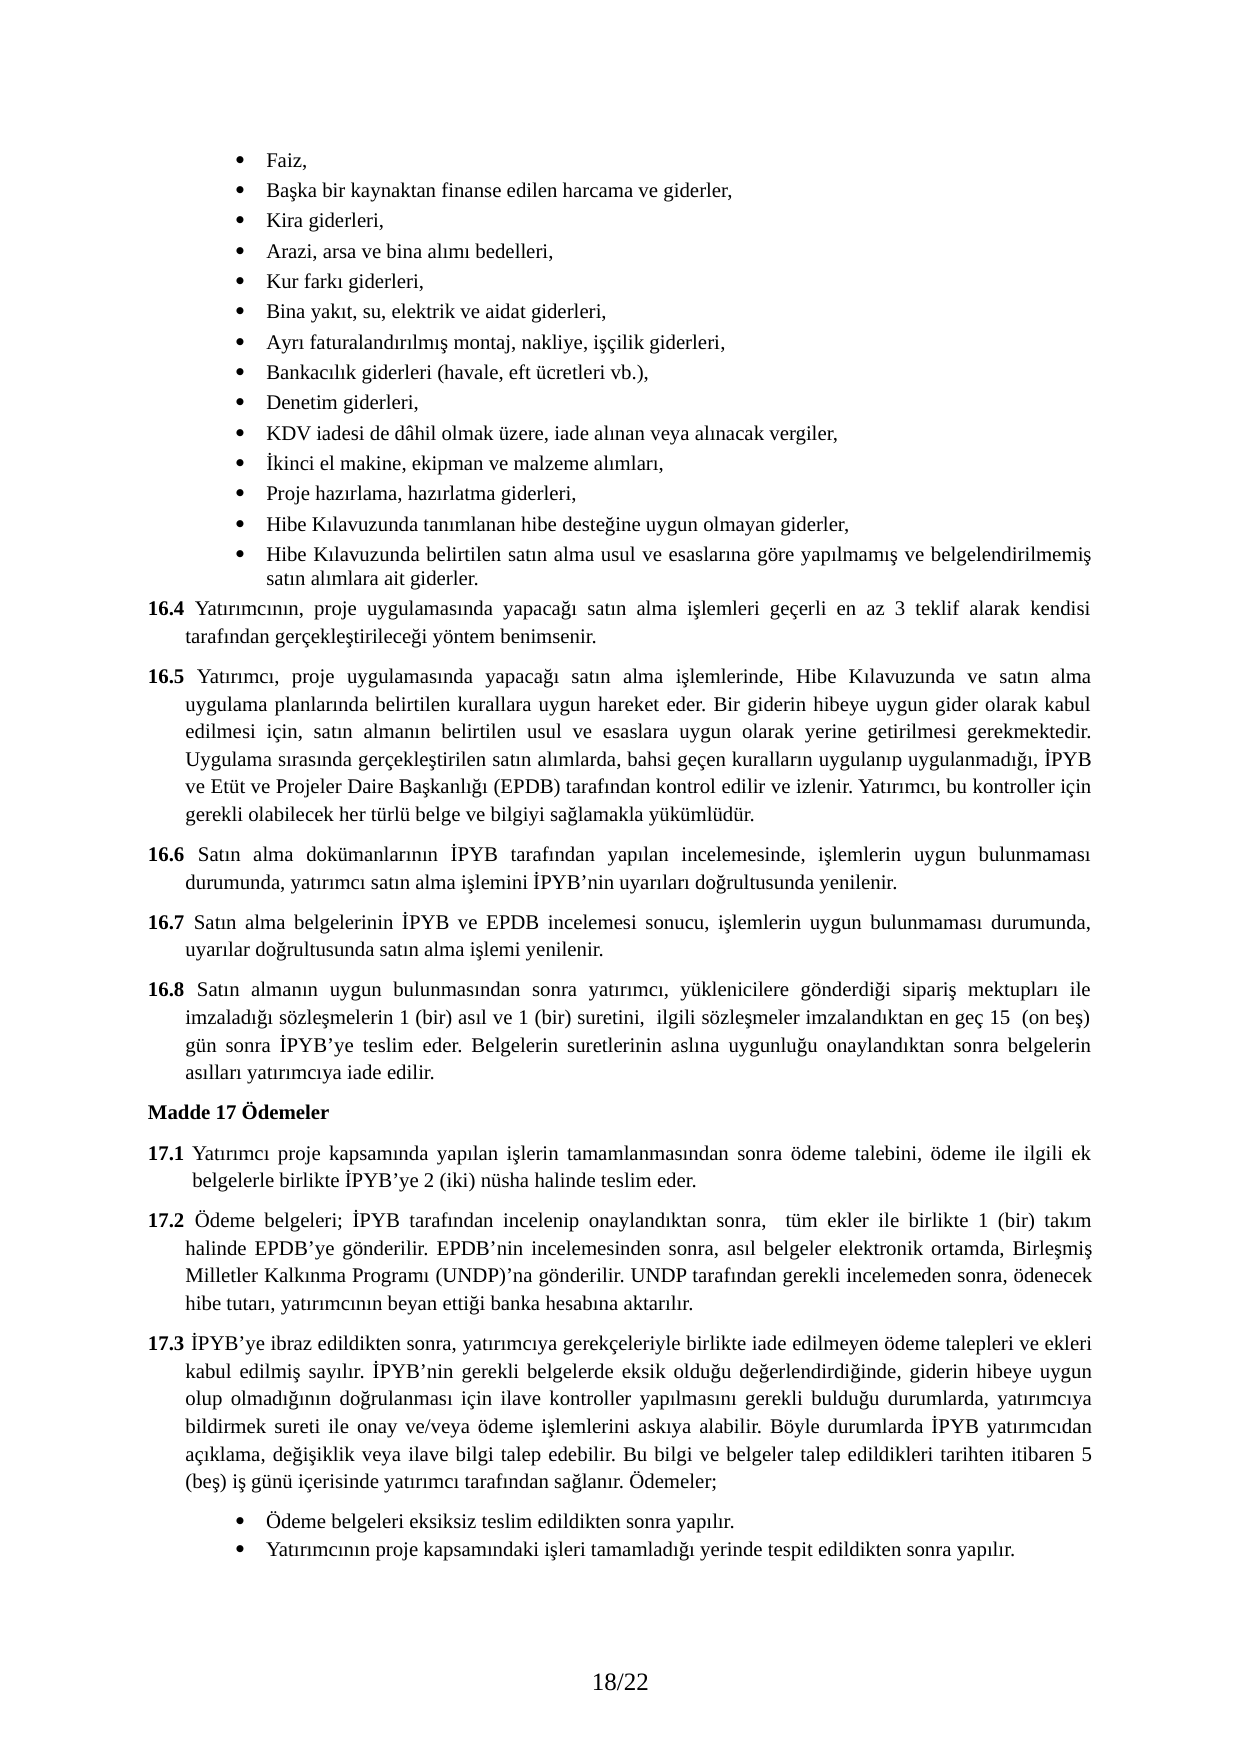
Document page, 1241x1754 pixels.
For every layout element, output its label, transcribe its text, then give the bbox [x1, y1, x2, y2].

list Ayrı faturalandırılmış montaj, nakliye, işçilik giderleri, [236, 329, 1092, 354]
text Madde 17 Ödemeler [148, 1100, 1093, 1124]
list Ödeme belgeleri eksiksiz teslim edildikten sonra yapılır. [236, 1509, 1092, 1533]
list Satın alma dokümanlarının İPYB tarafından yapılan incelemesinde, işlemlerin uygun bulunmaması durumunda, yatırımcı satın alma işlemini İPYB’nin uyarıları doğrultusunda yenilenir. [148, 842, 1092, 894]
list Kur farkı giderleri, [236, 269, 1092, 293]
list Faiz, [236, 148, 1092, 172]
list Denetim giderleri, [236, 390, 1092, 414]
list Hibe Kılavuzunda tanımlanan hibe desteğine uygun olmayan giderler, [236, 511, 1092, 536]
list Kira giderleri, [236, 208, 1092, 232]
list Yatırımcının proje kapsamındaki işleri tamamladığı yerinde tespit edildikten sonra yapılır. [236, 1537, 1092, 1561]
list Ödeme belgeleri; İPYB tarafından incelenip onaylandıktan sonra, tüm ekler ile birlikte 1 (bir) takım halinde EPDB’ye gönderilir. EPDB’nin incelemesinden sonra, asıl belgeler elektronik ortamda, Birleşmiş Milletler Kalkınma Programı (UNDP)’na gönderilir. UNDP tarafından gerekli incelemeden sonra, ödenecek hibe tutarı, yatırımcının beyan ettiği banka hesabına aktarılır. [148, 1208, 1093, 1315]
text 17.1 Yatırımcı proje kapsamında yapılan işlerin tamamlanmasından sonra ödeme talebini, ödeme ile ilgili ek belgelerle birlikte İPYB’ye 2 (iki) nüsha halinde teslim eder. [148, 1140, 1093, 1192]
list Satın almanın uygun bulunmasından sonra yatırımcı, yüklenicilere gönderdiği sipariş mektupları ile imzaladığı sözleşmelerin 1 (bir) asıl ve 1 (bir) suretini, ilgili sözleşmeler imzalandıktan en geç 15 (on beş) gün sonra İPYB’ye teslim eder. Belgelerin suretlerinin aslına uygunluğu onaylandıktan sonra belgelerin asılları yatırımcıya iade edilir. [148, 977, 1092, 1084]
list Yatırımcı, proje uygulamasında yapacağı satın alma işlemlerinde, Hibe Kılavuzunda ve satın alma uygulama planlarında belirtilen kurallara uygun hareket eder. Bir giderin hibeye uygun gider olarak kabul edilmesi için, satın almanın belirtilen usul ve esaslara uygun olarak yerine getirilmesi gerekmektedir. Uygulama sırasında gerçekleştirilen satın alımlarda, bahsi geçen kuralların uygulanıp uygulanmadığı, İPYB ve Etüt ve Projeler Daire Başkanlığı (EPDB) tarafından kontrol edilir ve izlenir. Yatırımcı, bu kontroller için gerekli olabilecek her türlü belge ve bilgiyi sağlamakla yükümlüdür. [148, 664, 1092, 826]
list Yatırımcının, proje uygulamasında yapacağı satın alma işlemleri geçerli en az 3 teklif alarak kendisi tarafından gerçekleştirileceği yöntem benimsenir. [148, 596, 1092, 648]
list Arazi, arsa ve bina alımı bedelleri, [236, 239, 1092, 263]
list İPYB’ye ibraz edildikten sonra, yatırımcıya gerekçeleriyle birlikte iade edilmeyen ödeme talepleri ve ekleri kabul edilmiş sayılır. İPYB’nin gerekli belgelerde eksik olduğu değerlendirdiğinde, giderin hibeye uygun olup olmadığının doğrulanması için ilave kontroller yapılmasını gerekli bulduğu durumlarda, yatırımcıya bildirmek sureti ile onay ve/veya ödeme işlemlerini askıya alabilir. Böyle durumlarda İPYB yatırımcıdan açıklama, değişiklik veya ilave bilgi talep edebilir. Bu bilgi ve belgeler talep edildikleri tarihten itibaren 5 (beş) iş günü içerisinde yatırımcı tarafından sağlanır. Ödemeler; [148, 1331, 1093, 1493]
list İkinci el makine, ekipman ve malzeme alımları, [236, 451, 1092, 475]
list KDV iadesi de dâhil olmak üzere, iade alınan veya alınacak vergiler, [236, 421, 1092, 444]
list Bankacılık giderleri (havale, eft ücretleri vb.), [236, 360, 1092, 384]
list Hibe Kılavuzunda belirtilen satın alma usul ve esaslarına göre yapılmamış ve belgelendirilmemiş satın alımlara ait giderler. [236, 542, 1092, 590]
list Proje hazırlama, hazırlatma giderleri, [236, 481, 1092, 505]
list Satın alma belgelerinin İPYB ve EPDB incelemesi sonucu, işlemlerin uygun bulunmaması durumunda, uyarılar doğrultusunda satın alma işlemi yenilenir. [148, 910, 1092, 961]
list Başka bir kaynaktan finanse edilen harcama ve giderler, [236, 178, 1092, 202]
list Bina yakıt, su, elektrik ve aidat giderleri, [236, 299, 1092, 323]
